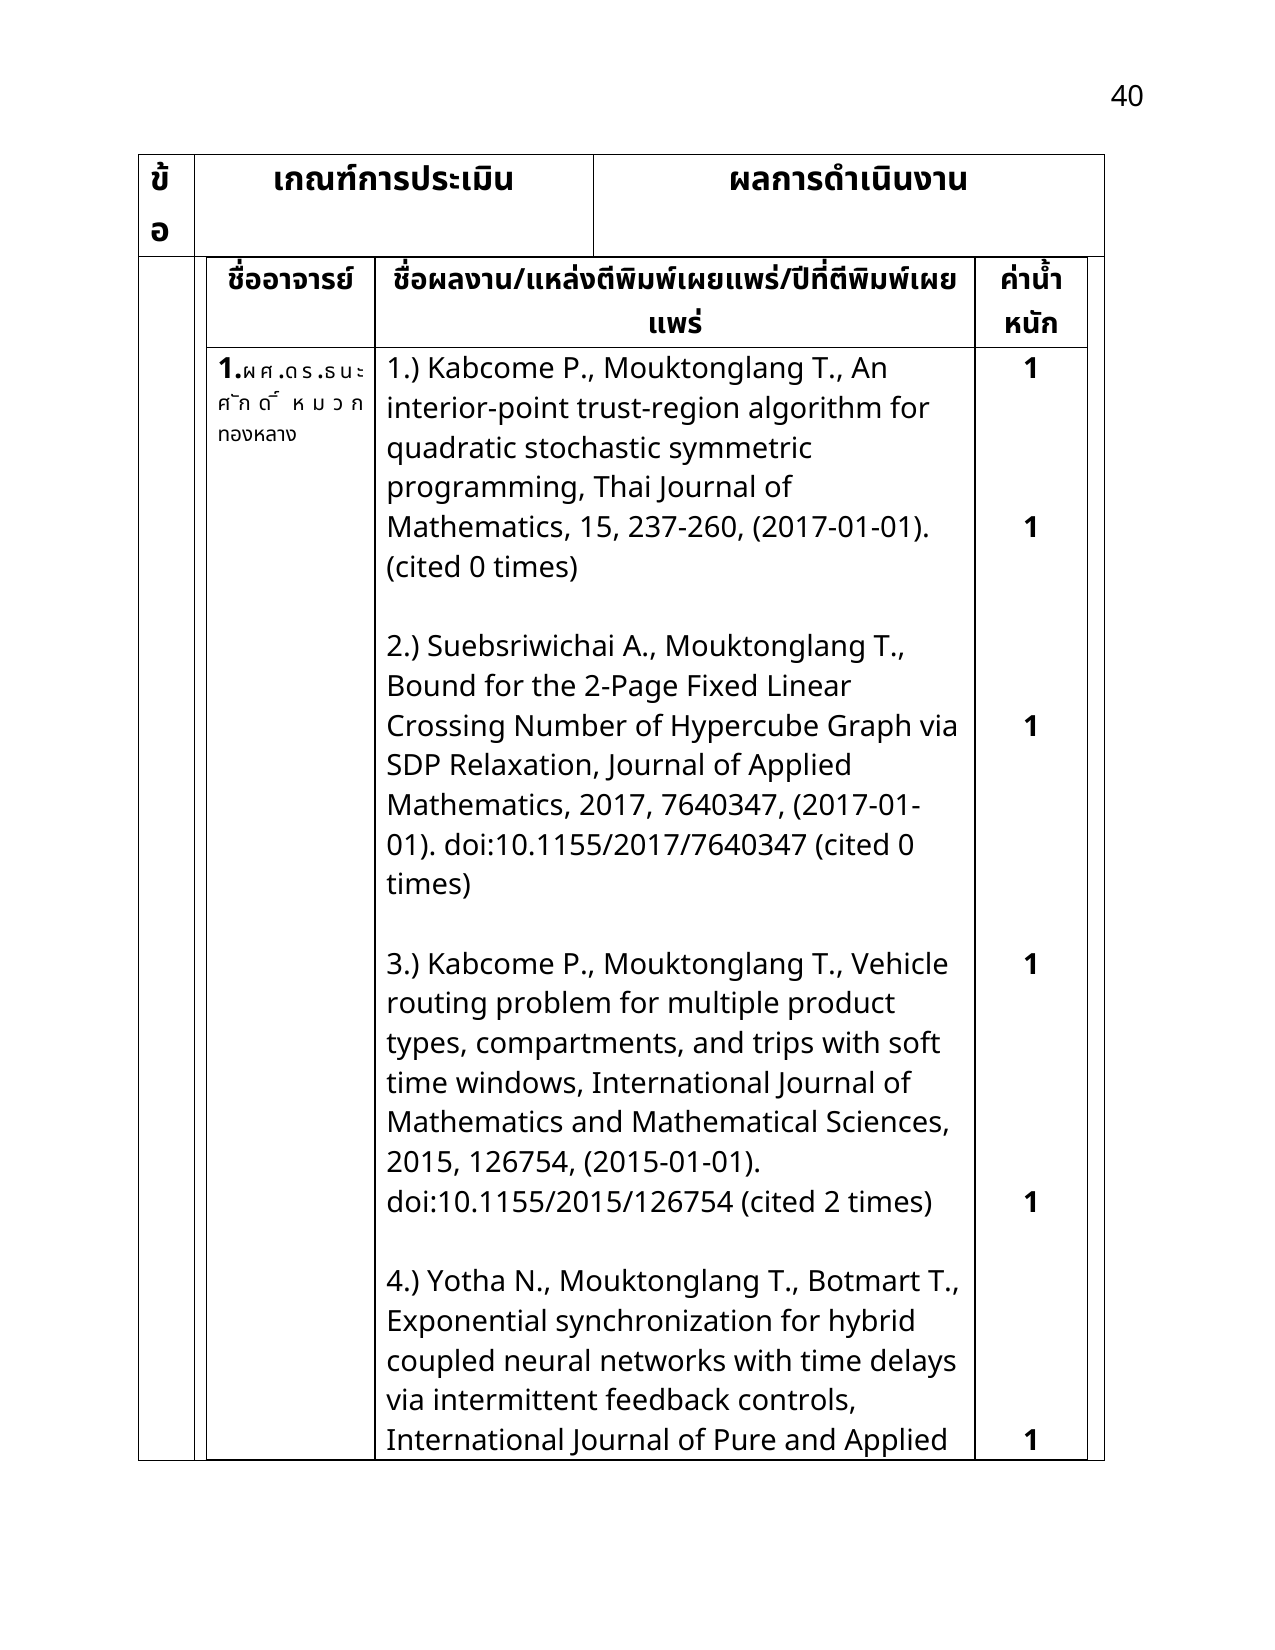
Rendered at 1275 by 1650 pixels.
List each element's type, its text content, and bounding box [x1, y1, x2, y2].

table_cell [207, 348, 374, 1459]
table_cell [1088, 257, 1104, 1460]
table_cell [207, 258, 374, 347]
table_cell [376, 348, 974, 1459]
table_cell [976, 348, 1087, 1459]
table_header ข้อ [139, 155, 194, 256]
table_cell [139, 257, 194, 1460]
table_header เกณฑ์การประเมิน [195, 155, 593, 256]
table_cell [195, 257, 206, 1460]
table_header ผลการดำเนินงาน [594, 155, 1104, 256]
table_cell [976, 258, 1087, 347]
table_cell [376, 258, 974, 347]
